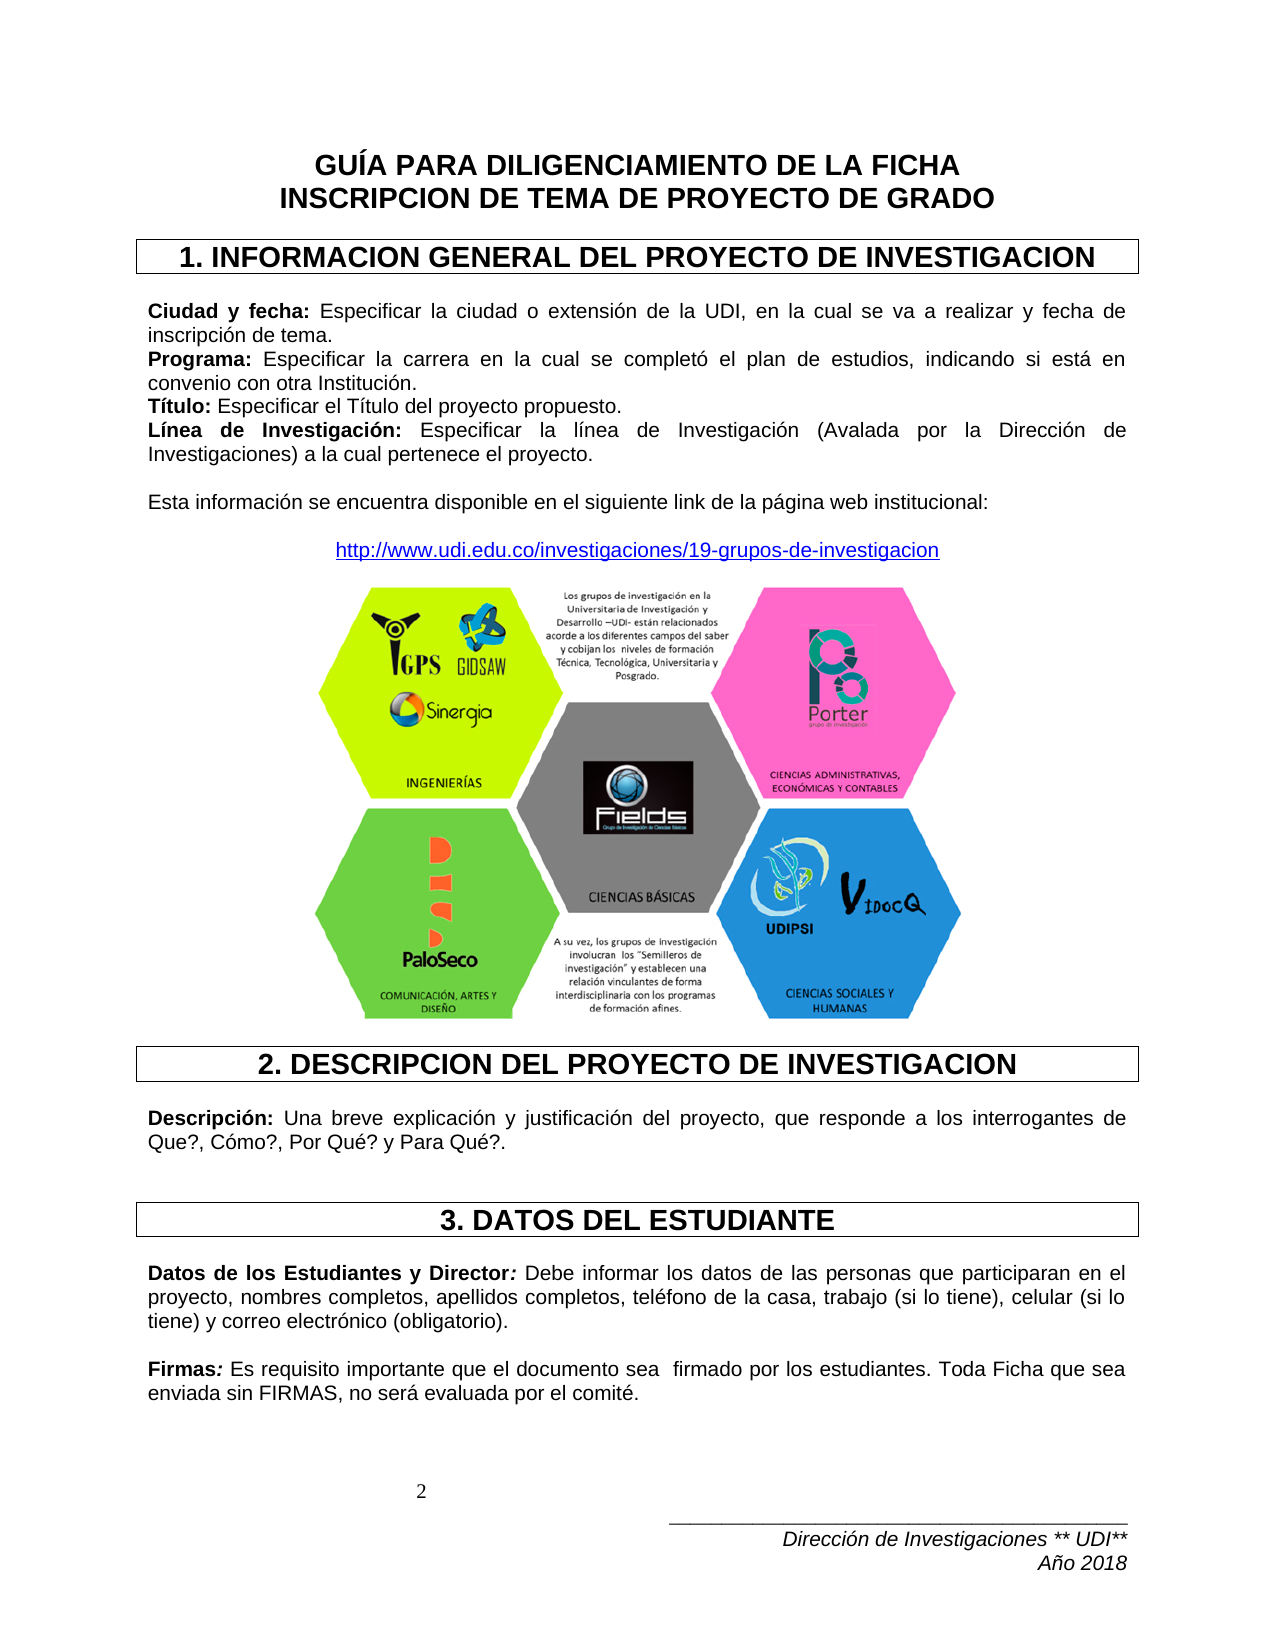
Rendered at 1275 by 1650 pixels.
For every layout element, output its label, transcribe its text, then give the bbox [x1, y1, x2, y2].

text Descripción: Una breve explicación y justificación del proyecto, que responde a los interrogantes de Que?, Cómo?, Por Qué? y Para Qué?. [148, 1106, 1127, 1154]
table_header 3. DATOS DEL ESTUDIANTE [137, 1203, 1138, 1236]
table_header 1. INFORMACION GENERAL DEL PROYECTO DE INVESTIGACION [137, 240, 1138, 273]
text GUÍA PARA DILIGENCIAMIENTO DE LA FICHA [148, 148, 1127, 181]
table_header 2. DESCRIPCION DEL PROYECTO DE INVESTIGACION [137, 1047, 1138, 1081]
text Esta información se encuentra disponible en el siguiente link de la página web institucional: [148, 490, 1127, 514]
text http://www.udi.edu.co/investigaciones/19-grupos-de-investigacion [148, 538, 1127, 562]
text Título: Especificar el Título del proyecto propuesto. [148, 394, 1127, 418]
text Datos de los Estudiantes y Director: Debe informar los datos de las personas que participaran en el proyecto, nombres completos, apellidos completos, teléfono de la casa, trabajo (si lo tiene), celular (si lo tiene) y correo electrónico (obligatorio). [148, 1261, 1127, 1333]
text INSCRIPCION DE TEMA DE PROYECTO DE GRADO [148, 181, 1127, 215]
text Línea de Investigación: Especificar la línea de Investigación (Avalada por de Investigaciones) a la cual pertenece el proyecto. [148, 418, 1127, 466]
text Firmas: Es requisito importante que el documento sea firmado por los estudiantes. Toda Ficha que sea enviada sin FIRMAS, no será evaluada por el comité. [148, 1357, 1127, 1405]
picture [313, 586, 962, 1023]
text Programa: Especificar la carrera en la cual se completó el plan de estudios, indicando si está en convenio con otra Institución. [148, 346, 1127, 394]
text Ciudad y fecha: Especificar la ciudad o extensión de , en la cual se va a realizar y fecha de inscripción de tema. [148, 298, 1127, 346]
